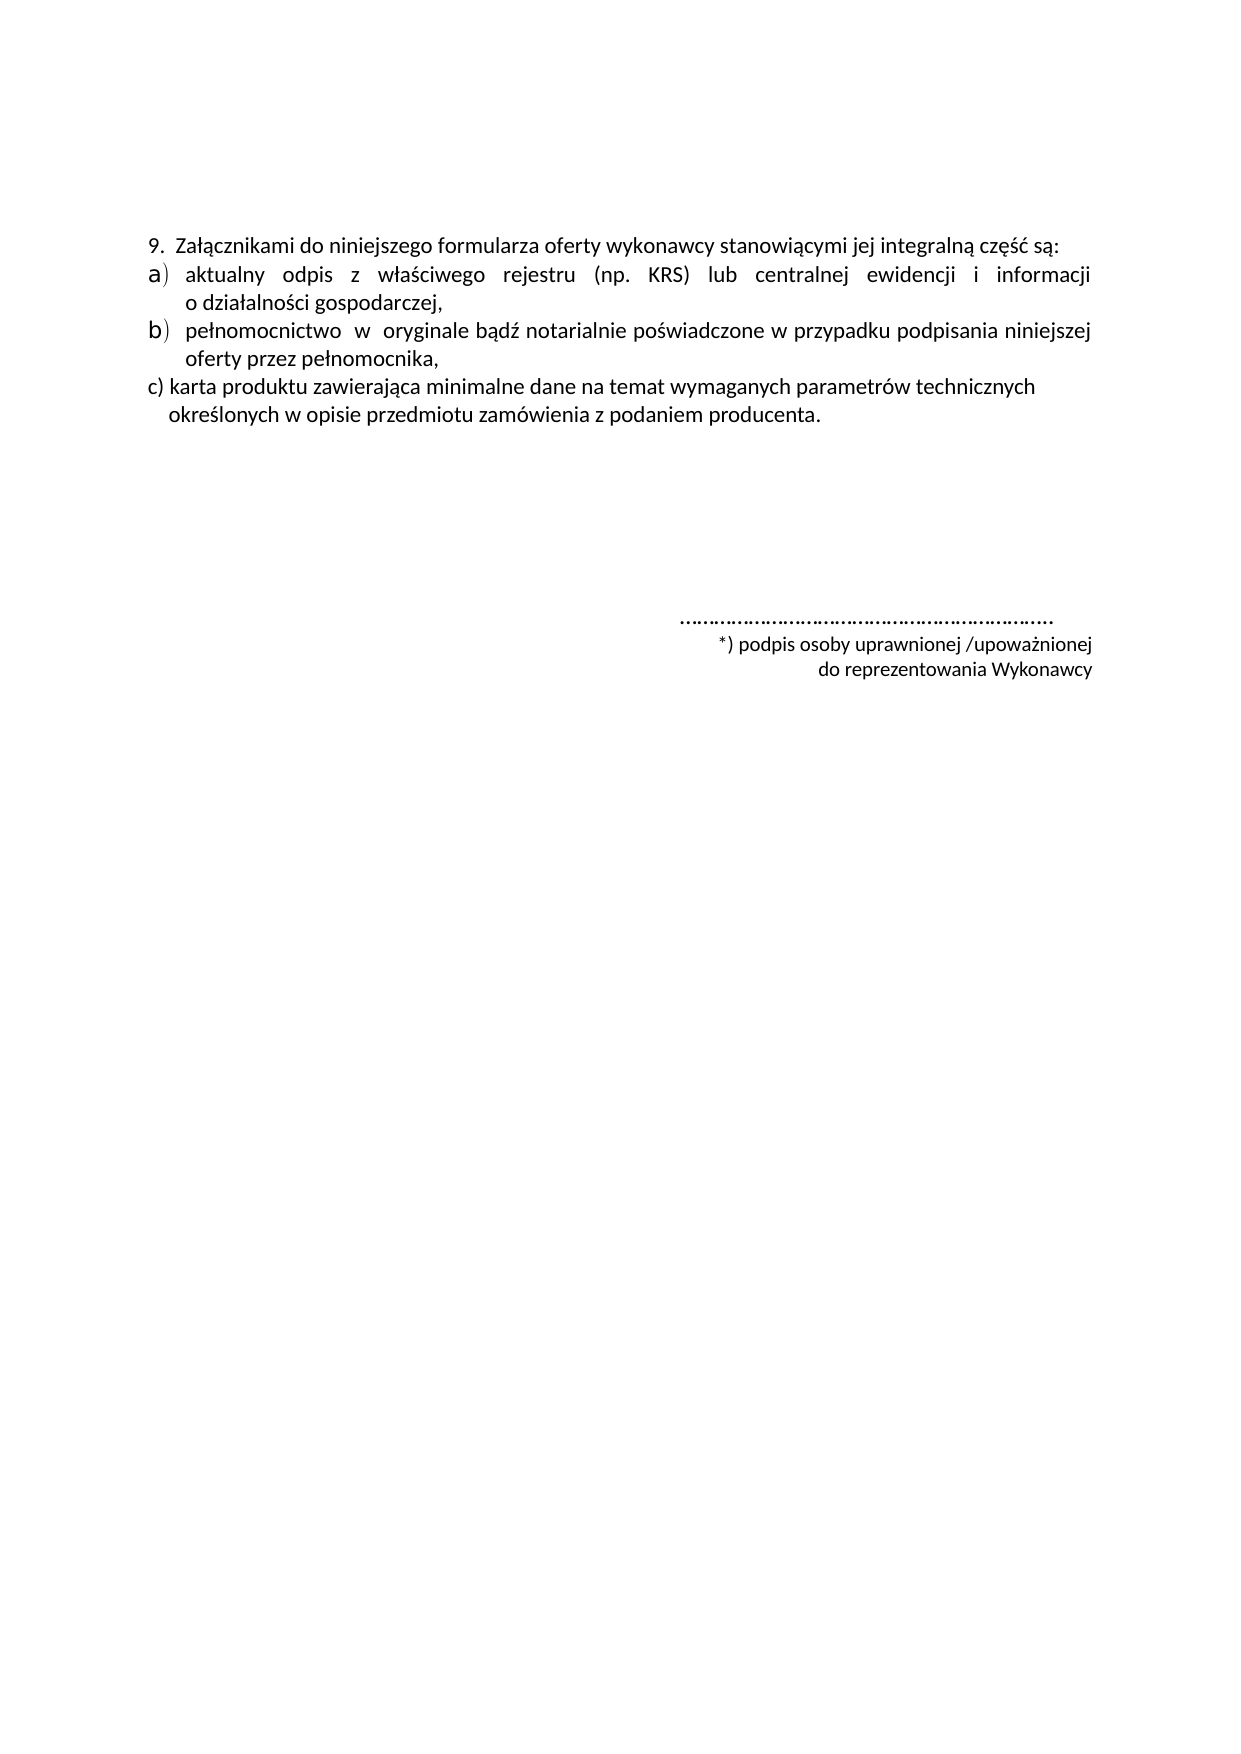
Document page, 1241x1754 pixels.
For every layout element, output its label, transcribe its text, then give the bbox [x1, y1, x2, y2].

list pełnomocnictwo w oryginale bądź notarialnie poświadczone w przypadku podpisania niniejszej oferty przez pełnomocnika, [148, 316, 1093, 372]
text c) karta produktu zawierająca minimalne dane na temat wymaganych parametrów technicznych [148, 372, 1093, 400]
text 9. Załącznikami do niniejszego formularza oferty wykonawcy stanowiącymi jej integralną część są: [148, 232, 1093, 260]
list aktualny odpis z właściwego rejestru (np. KRS) lub centralnej ewidencji i informacji o działalności gospodarczej, [148, 260, 1093, 316]
text ……………………………………………………….. [148, 600, 1093, 631]
text określonych w opisie przedmiotu zamówienia z podaniem producenta. [148, 400, 1093, 428]
text do reprezentowania Wykonawcy [148, 656, 1093, 682]
text *) podpis osoby uprawnionej /upoważnionej [148, 631, 1093, 656]
